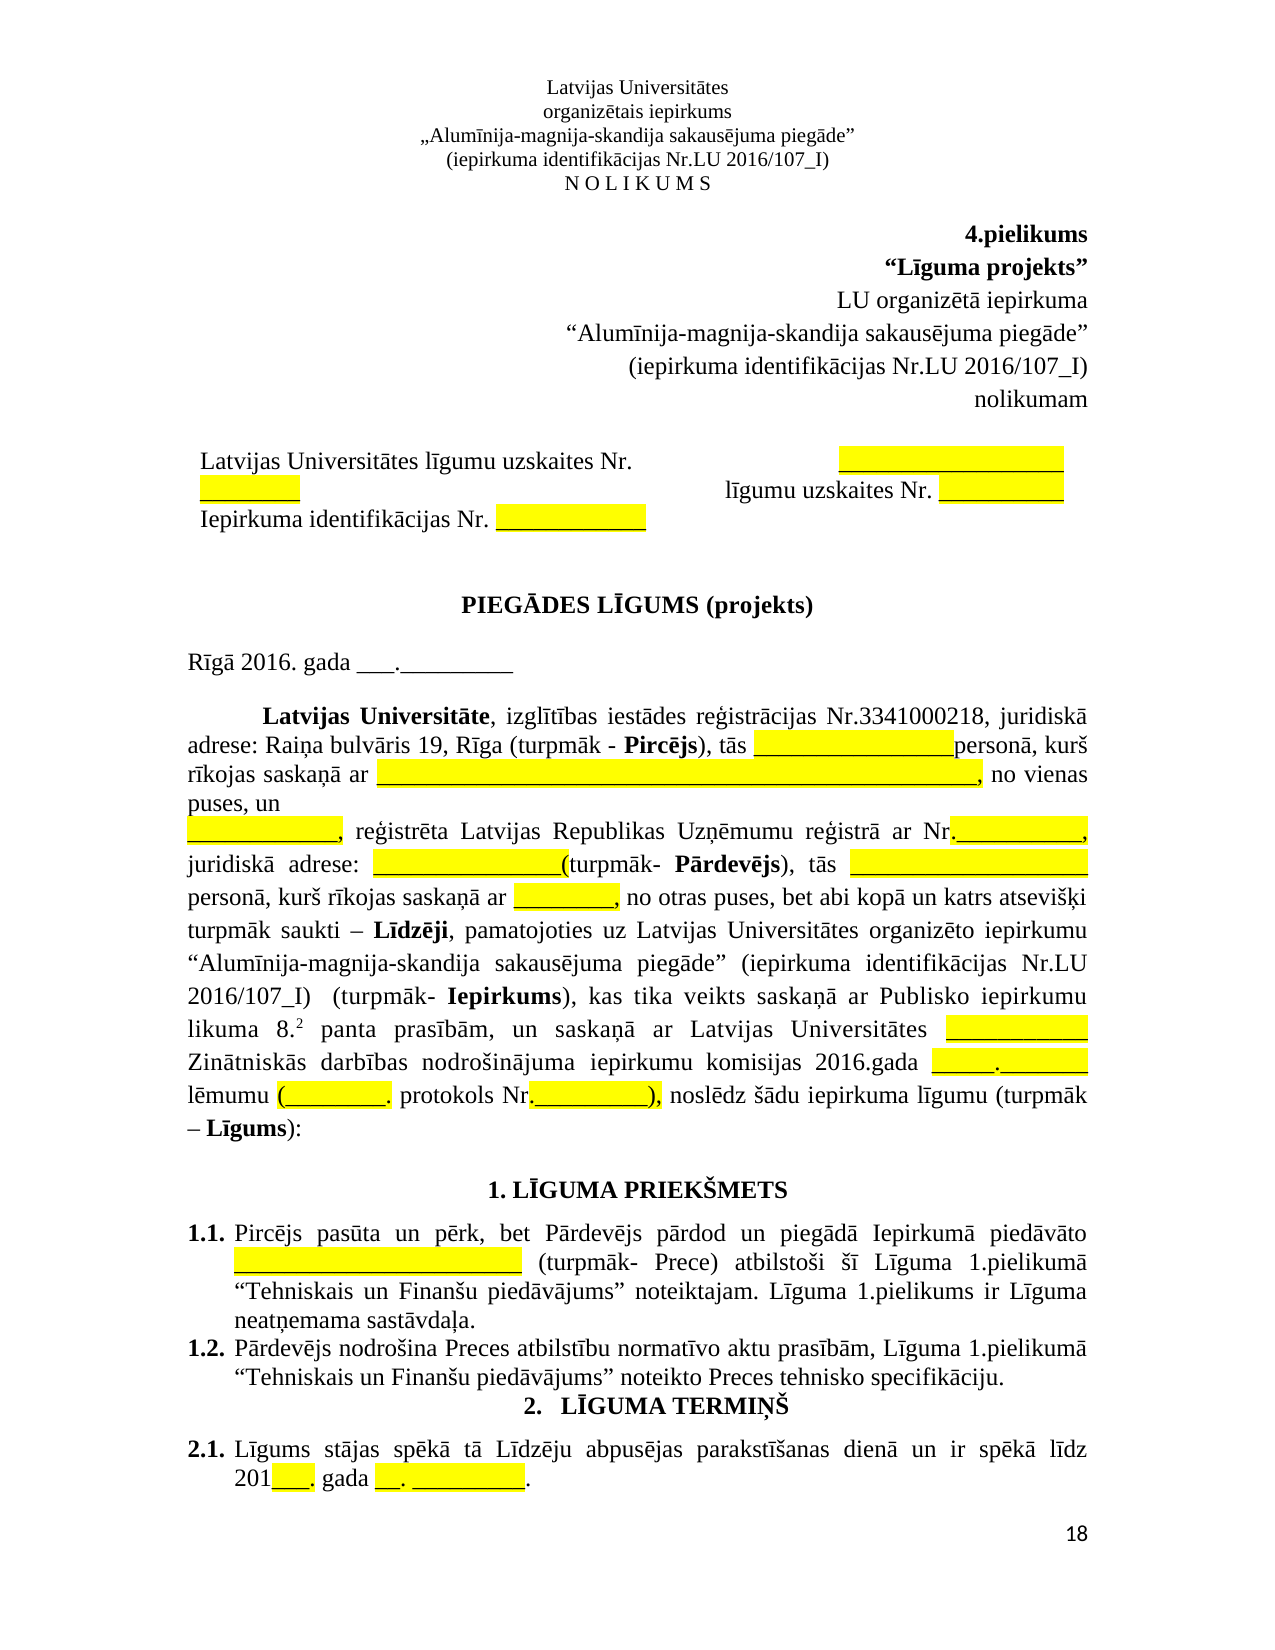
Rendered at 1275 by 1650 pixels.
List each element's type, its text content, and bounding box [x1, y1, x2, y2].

table_header Latvijas Universitātes līgumu uzskaites Nr. ________ Iepirkuma identifikācijas Nr. ____________ [187, 446, 667, 532]
text “Alumīnija-magnija-skandija sakausējuma piegāde” [187, 318, 1088, 347]
text LU organizētā iepirkuma [187, 285, 1088, 314]
list Līgums stājas spēkā tā Līdzēju abpusējas parakstīšanas dienā un ir spēkā līdz 201___. gada __. _________. [187, 1434, 1088, 1492]
text 4.pielikums [187, 219, 1088, 248]
table_header __________________ līgumu uzskaites Nr. __________ [667, 446, 1075, 532]
text (iepirkuma identifikācijas Nr.LU 2016/107_I) [187, 351, 1088, 380]
text PIEGĀDES LĪGUMS (projekts) [187, 590, 1088, 619]
text Latvijas Universitāte, izglītības iestādes reģistrācijas Nr.3341000218, juridiskā adrese: Raiņa bulvāris 19, Rīga (turpmāk - Pircējs), tās ________________personā, kurš rīkojas saskaņā ar ________________________________________________, no vienas puses, un [187, 701, 1088, 816]
text Rīgā 2016. gada ___._________ [187, 647, 1088, 676]
text nolikumam [187, 384, 1088, 413]
list Pārdevējs nodrošina Preces atbilstību normatīvo aktu prasībām, Līguma 1.pielikumā “Tehniskais un Finanšu piedāvājums” noteikto Preces tehnisko specifikāciju. [187, 1333, 1088, 1391]
list Pircējs pasūta un pērk, bet Pārdevējs pārdod un piegādā Iepirkumā piedāvāto _______________________ (turpmāk- Prece) atbilstoši šī Līguma 1.pielikumā “Tehniskais un Finanšu piedāvājums” noteiktajam. Līguma 1.pielikums ir Līguma neatņemama sastāvdaļa. [187, 1218, 1088, 1333]
text 1. LĪGUMA PRIEKŠMETS [187, 1175, 1088, 1204]
list Līguma TErmiņš [224, 1391, 1088, 1420]
text ____________, reģistrēta Latvijas Republikas Uzņēmumu reģistrā ar Nr.__________, juridiskā adrese: _______________(turpmāk- Pārdevējs), tās ___________________ personā, kurš rīkojas saskaņā ar ________, no otras puses, bet abi kopā un katrs atsevišķi turpmāk saukti – Līdzēji, pamatojoties uz Latvijas Universitātes organizēto iepirkumu “Alumīnija-magnija-skandija sakausējuma piegāde” (iepirkuma identifikācijas Nr.LU 2016/107_I) (turpmāk- Iepirkums), kas tika veikts saskaņā ar Publisko iepirkumu likuma 8.2 panta prasībām, un saskaņā ar Latvijas Universitātes ___________ Zinātniskās darbības nodrošinājuma iepirkumu komisijas 2016.gada _____._______ lēmumu (________. protokols Nr._________), noslēdz šādu iepirkuma līgumu (turpmāk – Līgums): [187, 816, 1088, 1142]
text “Līguma projekts” [187, 252, 1088, 281]
